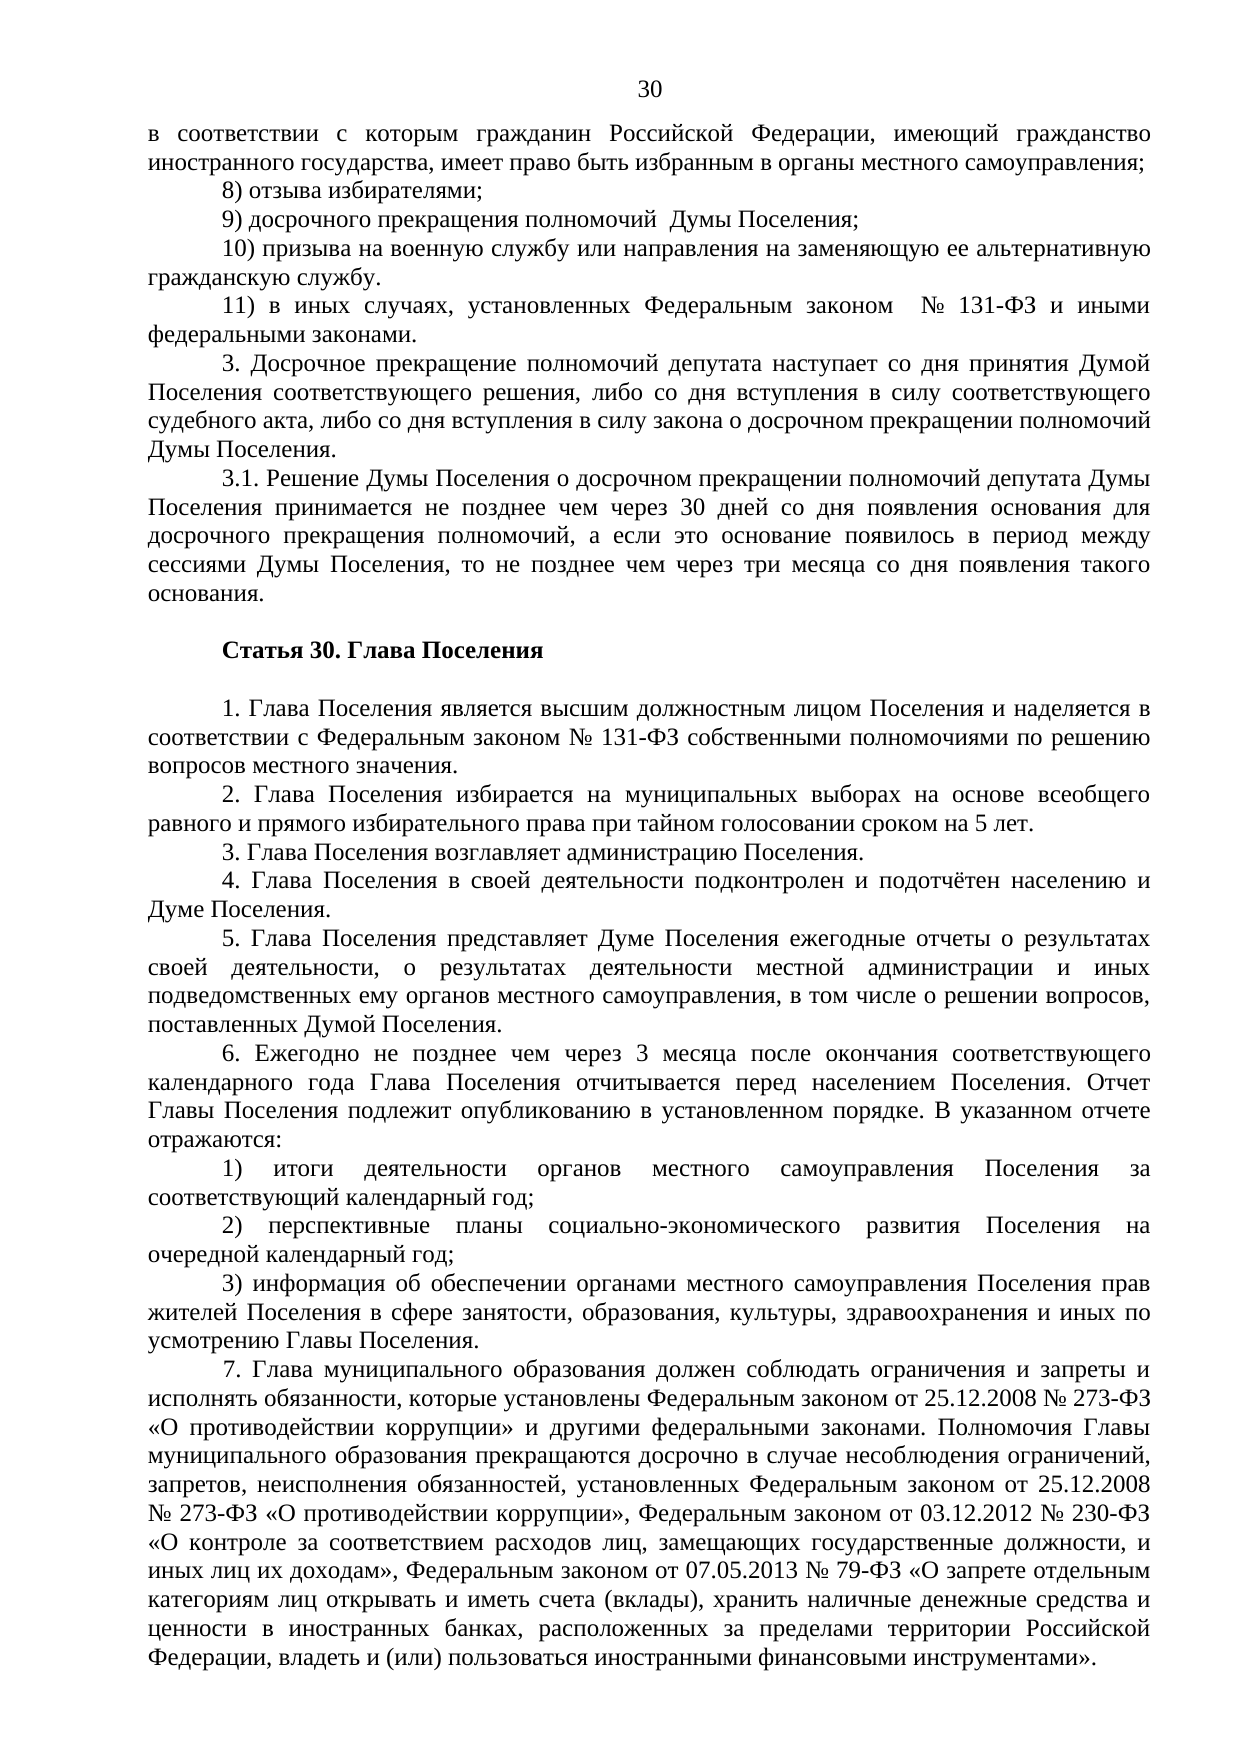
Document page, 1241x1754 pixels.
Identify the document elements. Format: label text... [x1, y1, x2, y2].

text 8) отзыва избирателями; [148, 176, 1152, 204]
text 4. Глава Поселения в своей деятельности подконтролен и подотчётен населению и Думе Поселения. [148, 866, 1152, 923]
text 6. Ежегодно не позднее чем через 3 месяца после окончания соответствующего календарного года Глава Поселения отчитывается перед населением Поселения. Отчет Главы Поселения подлежит опубликованию в установленном порядке. В указанном отчете отражаются: [148, 1038, 1152, 1153]
text Статья 30. Глава Поселения [148, 636, 1152, 664]
text 2. Глава Поселения избирается на муниципальных выборах на основе всеобщего равного и прямого избирательного права при тайном голосовании сроком на 5 лет. [148, 779, 1152, 837]
text 9) досрочного прекращения полномочий Думы Поселения; [148, 204, 1152, 233]
text 5. Глава Поселения представляет Думе Поселения ежегодные отчеты о результатах своей деятельности, о результатах деятельности местной администрации и иных подведомственных ему органов местного самоуправления, в том числе о решении вопросов, поставленных Думой Поселения. [148, 923, 1152, 1038]
text 10) призыва на военную службу или направления на заменяющую ее альтернативную гражданскую службу. [148, 233, 1152, 291]
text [148, 118, 1152, 176]
text 3. Досрочное прекращение полномочий депутата наступает со дня принятия Думой Поселения соответствующего решения, либо со дня вступления в силу соответствующего судебного акта, либо со дня вступления в силу закона о досрочном прекращении полномочий Думы Поселения. [148, 348, 1152, 463]
text 3.1. Решение Думы Поселения о досрочном прекращении полномочий депутата Думы Поселения принимается не позднее чем через 30 дней со дня появления основания для досрочного прекращения полномочий, а если это основание появилось в период между сессиями Думы Поселения, то не позднее чем через три месяца со дня появления такого основания. [148, 463, 1152, 607]
text 11) в иных случаях, установленных Федеральным законом № 131-ФЗ и иными федеральными законами. [148, 291, 1152, 348]
text 3. Глава Поселения возглавляет администрацию Поселения. [148, 837, 1152, 866]
text 1) итоги деятельности органов местного самоуправления Поселения за соответствующий календарный год; [148, 1153, 1152, 1211]
text 3) информация об обеспечении органами местного самоуправления Поселения прав жителей Поселения в сфере занятости, образования, культуры, здравоохранения и иных по усмотрению Главы Поселения. [148, 1268, 1152, 1354]
text 1. Глава Поселения является высшим должностным лицом Поселения и наделяется в соответствии с Федеральным законом № 131-ФЗ собственными полномочиями по решению вопросов местного значения. [148, 693, 1152, 779]
text 2) перспективные планы социально-экономического развития Поселения на очередной календарный год; [148, 1211, 1152, 1268]
text 7. Глава муниципального образования должен соблюдать ограничения и запреты и исполнять обязанности, которые установлены Федеральным законом от 25.12.2008 № 273-ФЗ «О противодействии коррупции» и другими федеральными законами. Полномочия Главы муниципального образования прекращаются досрочно в случае несоблюдения ограничений, запретов, неисполнения обязанностей, установленных Федеральным законом от 25.12.2008 № 273-ФЗ «О противодействии коррупции», Федеральным законом от 03.12.2012 № 230-ФЗ «О контроле за соответствием расходов лиц, замещающих государственные должности, и иных лиц их доходам», Федеральным законом от 07.05.2013 № 79-ФЗ «О запрете отдельным категориям лиц открывать и иметь счета (вклады), хранить наличные денежные средства и ценности в иностранных банках, расположенных за пределами территории Российской Федерации, владеть и (или) пользоваться иностранными финансовыми инструментами». [148, 1354, 1152, 1671]
